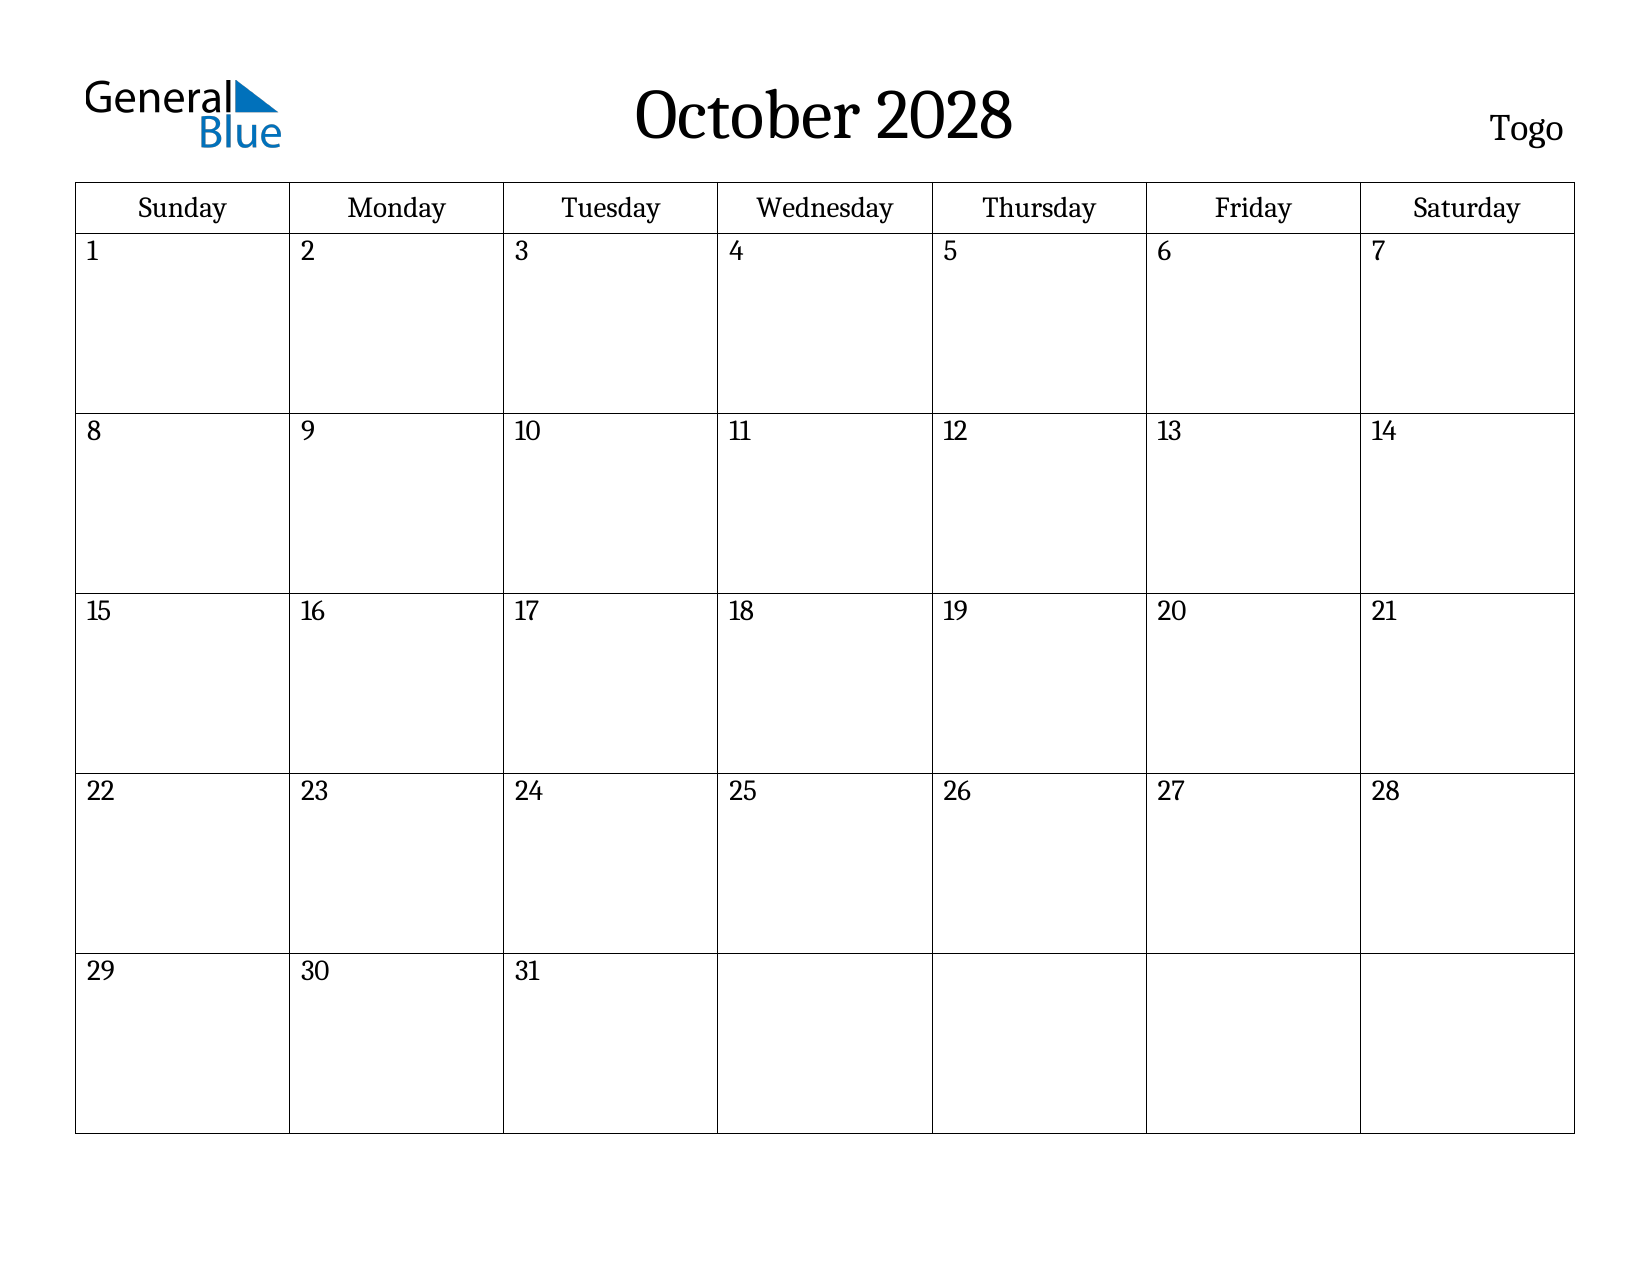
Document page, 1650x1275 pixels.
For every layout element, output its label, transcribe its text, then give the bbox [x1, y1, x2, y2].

table_cell [1147, 627, 1360, 773]
table_cell 22 [76, 774, 289, 807]
table_cell Saturday [1361, 183, 1574, 233]
table_cell [718, 808, 932, 953]
table_cell [504, 627, 717, 773]
table_cell 4 [718, 234, 932, 267]
table_cell [76, 627, 289, 773]
table_cell 2 [290, 234, 503, 267]
table_cell [1361, 954, 1574, 987]
table_cell [504, 448, 717, 593]
table_cell 28 [1361, 774, 1574, 807]
table_cell [1147, 954, 1360, 987]
table_cell [1361, 988, 1574, 1133]
table_cell [933, 627, 1146, 773]
table_cell [1361, 627, 1574, 773]
table_cell 21 [1361, 594, 1574, 627]
table_header [76, 75, 503, 182]
table_cell [718, 627, 932, 773]
table_cell [1361, 267, 1574, 413]
table_cell [1361, 808, 1574, 953]
table_cell 18 [718, 594, 932, 627]
picture [86, 80, 281, 148]
table_cell 26 [933, 774, 1146, 807]
table_cell 19 [933, 594, 1146, 627]
table_cell 13 [1147, 414, 1360, 447]
table_cell 1 [76, 234, 289, 267]
table_cell [1147, 267, 1360, 413]
table_cell 12 [933, 414, 1146, 447]
table_cell 10 [504, 414, 717, 447]
table_cell [504, 808, 717, 953]
table_cell [718, 988, 932, 1133]
table_cell Sunday [76, 183, 289, 233]
table_cell [1361, 448, 1574, 593]
table_cell 11 [718, 414, 932, 447]
table_cell [290, 808, 503, 953]
table_cell [76, 448, 289, 593]
table_cell 8 [76, 414, 289, 447]
table_cell 29 [76, 954, 289, 987]
table_header Togo [1146, 75, 1574, 182]
table_cell 23 [290, 774, 503, 807]
table_cell Tuesday [504, 183, 717, 233]
table_cell 31 [504, 954, 717, 987]
table_cell 6 [1147, 234, 1360, 267]
table_header October 2028 [504, 75, 1146, 182]
table_cell [933, 267, 1146, 413]
table_cell 3 [504, 234, 717, 267]
table_cell [290, 988, 503, 1133]
table_cell 9 [290, 414, 503, 447]
table_cell 25 [718, 774, 932, 807]
table_cell 24 [504, 774, 717, 807]
table_cell [718, 954, 932, 987]
table_cell [718, 267, 932, 413]
table_cell Thursday [933, 183, 1146, 233]
table_cell [1147, 448, 1360, 593]
table_cell 15 [76, 594, 289, 627]
table_cell 16 [290, 594, 503, 627]
table_cell [290, 267, 503, 413]
table_cell 5 [933, 234, 1146, 267]
table_cell [76, 808, 289, 953]
table_cell Friday [1147, 183, 1360, 233]
table_cell [718, 448, 932, 593]
table_cell Wednesday [718, 183, 932, 233]
table_cell [76, 988, 289, 1133]
table_cell [504, 988, 717, 1133]
table_cell 7 [1361, 234, 1574, 267]
table_cell 17 [504, 594, 717, 627]
table_cell [933, 808, 1146, 953]
table_cell [1147, 988, 1360, 1133]
table_cell [76, 267, 289, 413]
table_cell 20 [1147, 594, 1360, 627]
table_cell [933, 954, 1146, 987]
table_cell 14 [1361, 414, 1574, 447]
table_cell [504, 267, 717, 413]
table_cell 30 [290, 954, 503, 987]
table_cell [290, 448, 503, 593]
table_cell Monday [290, 183, 503, 233]
table_cell [1147, 808, 1360, 953]
table_cell [933, 448, 1146, 593]
table_cell [290, 627, 503, 773]
table_cell [933, 988, 1146, 1133]
table_cell 27 [1147, 774, 1360, 807]
